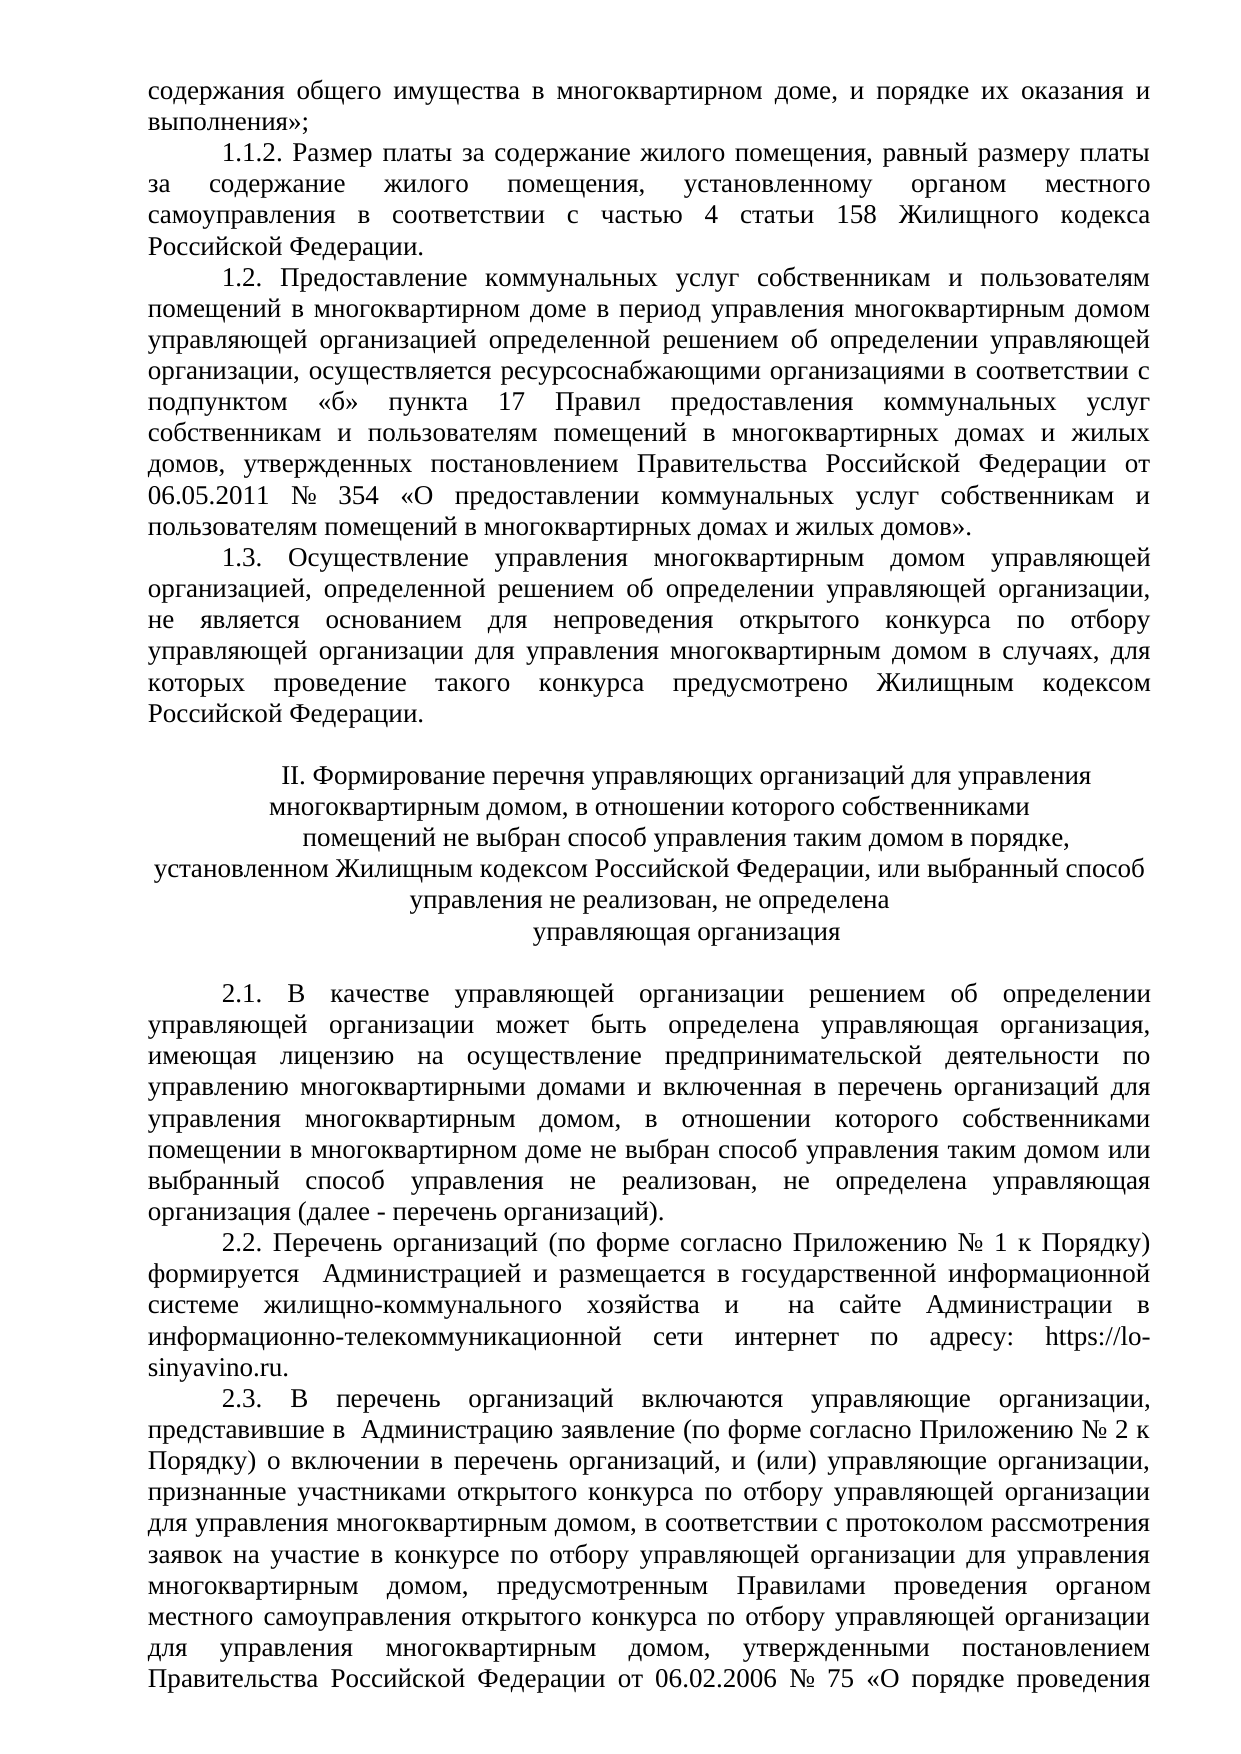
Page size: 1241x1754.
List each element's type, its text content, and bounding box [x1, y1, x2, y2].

text 2.1. В качестве управляющей организации решением об определении управляющей организации может быть определена управляющая организация, имеющая лицензию на осуществление предпринимательской деятельности по управлению многоквартирными домами и включенная в перечень организаций для управления многоквартирным домом, в отношении которого собственниками помещении в многоквартирном доме не выбран способ управления таким домом или выбранный способ управления не реализован, не определена управляющая организация (далее - перечень организаций). [148, 977, 1152, 1226]
text 1.3. Осуществление управления многоквартирным домом управляющей организацией, определенной решением об определении управляющей организации, не является основанием для непроведения открытого конкурса по отбору управляющей организации для управления многоквартирным домом в случаях, для которых проведение такого конкурса предусмотрено Жилищным кодексом Российской Федерации. [148, 541, 1152, 728]
text помещений не выбран способ управления таким домом в порядке, установленном Жилищным кодексом Российской Федерации, или выбранный способ управления не реализован, не определена [148, 821, 1152, 915]
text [148, 1382, 1152, 1693]
text 1.2. Предоставление коммунальных услуг собственникам и пользователям помещений в многоквартирном доме в период управления многоквартирным домом управляющей организацией определенной решением об определении управляющей организации, осуществляется ресурсоснабжающими организациями в соответствии с подпунктом «б» пункта 17 Правил предоставления коммунальных услуг собственникам и пользователям помещений в многоквартирных домах и жилых домов, утвержденных постановлением Правительства Российской Федерации от 06.05.2011 № 354 «О предоставлении коммунальных услуг собственникам и пользователям помещений в многоквартирных домах и жилых домов». [148, 261, 1152, 541]
text управляющая организация [148, 915, 1152, 946]
text II. Формирование перечня управляющих организаций для управления многоквартирным домом, в отношении которого собственниками [148, 759, 1152, 821]
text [148, 74, 1152, 136]
text 1.1.2. Размер платы за содержание жилого помещения, равный размеру платы за содержание жилого помещения, установленному органом местного самоуправления в соответствии с частью 4 статьи 158 Жилищного кодекса Российской Федерации. [148, 136, 1152, 261]
text 2.2. Перечень организаций (по форме согласно Приложению № 1 к Порядку) формируется Администрацией и размещается в государственной информационной системе жилищно-коммунального хозяйства и на сайте Администрации в информационно-телекоммуникационной сети интернет по адресу: https://lo-sinyavino.ru. [148, 1226, 1152, 1382]
